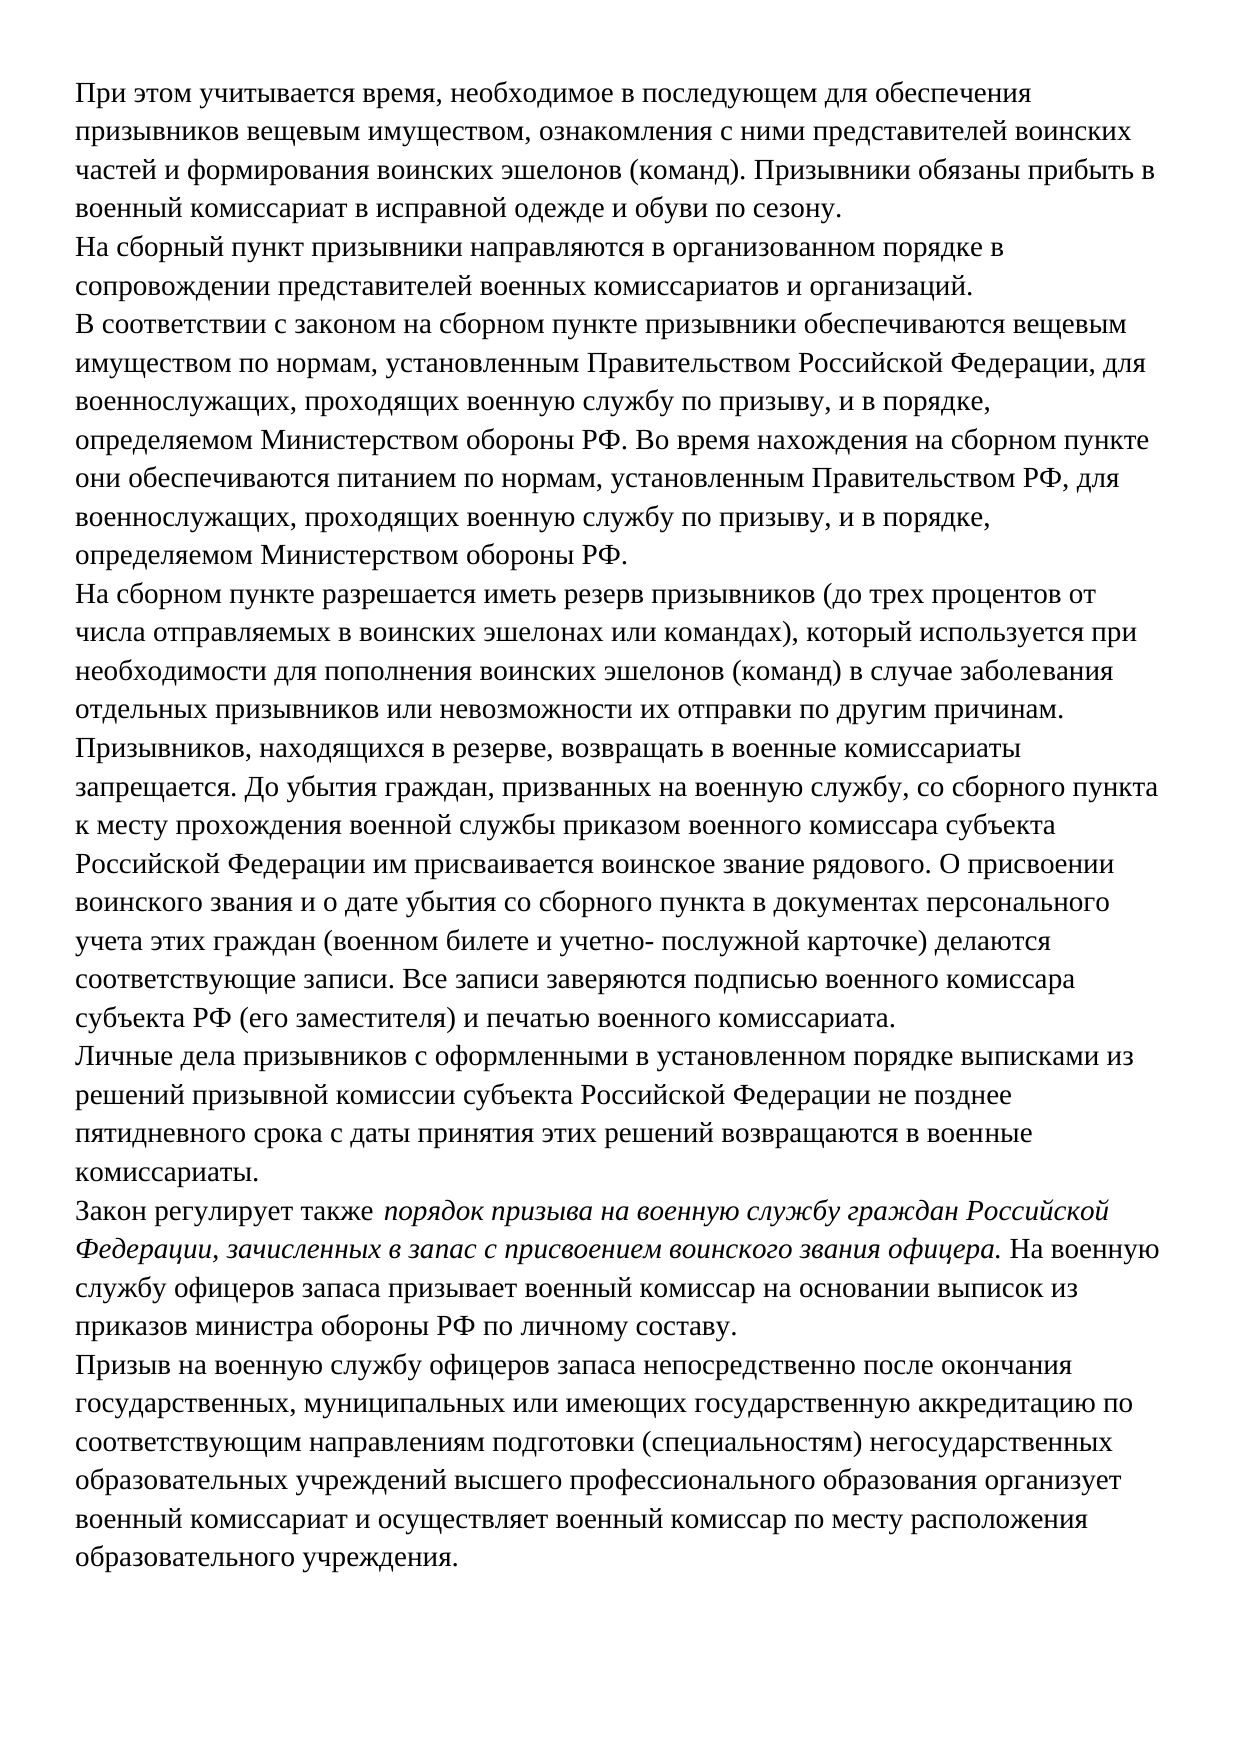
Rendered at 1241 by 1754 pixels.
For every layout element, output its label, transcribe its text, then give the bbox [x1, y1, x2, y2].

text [75, 75, 1165, 224]
text На сборном пункте разрешается иметь резерв призывников (до трех процентов от числа отправляемых в воинских эшелонах или командах), который используется при необходимости для пополнения воинских эшелонов (команд) в случае заболевания отдельных призывников или невозможности их отправки по другим причинам. Призывников, находящихся в резерве, возвращать в военные комиссариаты запрещается. До убытия граждан, призванных на военную службу, со сборного пункта к месту прохождения военной службы приказом военного комиссара субъекта Российской Федерации им присваивается воинское звание рядового. О присвоении воинского звания и о дате убытия со сборного пункта в документах персонального учета этих граждан (военном билете и учетно- послужной карточке) делаются соответствующие записи. Все записи заверяются подписью военного комиссара субъекта РФ (его заместителя) и печатью военного комиссариата. [75, 576, 1165, 1033]
text Закон регулирует также порядок призыва на военную службу граждан Российской Федерации, зачисленных в запас с присвоением воинского звания офицера. На военную службу офицеров запаса призывает военный комиссар на основании выписок из приказов министра обороны РФ по личному составу. [75, 1193, 1165, 1342]
text В соответствии с законом на сборном пункте призывники обеспечиваются вещевым имуществом по нормам, установленным Правительством Российской Федерации, для военнослужащих, проходящих военную службу по призыву, и в порядке, определяемом Министерством обороны РФ. Во время нахождения на сборном пункте они обеспечиваются питанием по нормам, установленным Правительством РФ, для военнослужащих, проходящих военную службу по призыву, и в порядке, определяемом Министерством обороны РФ. [75, 306, 1165, 571]
text Призыв на военную службу офицеров запаса непосредственно после окончания государственных, муниципальных или имеющих государственную аккредитацию по соответствующим направлениям подготовки (специальностям) негосударственных образовательных учреждений высшего профессионального образования организует военный комиссариат и осуществляет военный комиссар по месту расположения образовательного учреждения. [75, 1347, 1165, 1573]
text Личные дела призывников с оформленными в установленном порядке выписками из решений призывной комиссии субъекта Российской Федерации не позднее пятидневного срока с даты принятия этих решений возвращаются в военные комиссариаты. [75, 1038, 1165, 1188]
text На сборный пункт призывники направляются в организованном порядке в сопровождении представителей военных комиссариатов и организаций. [75, 229, 1165, 301]
